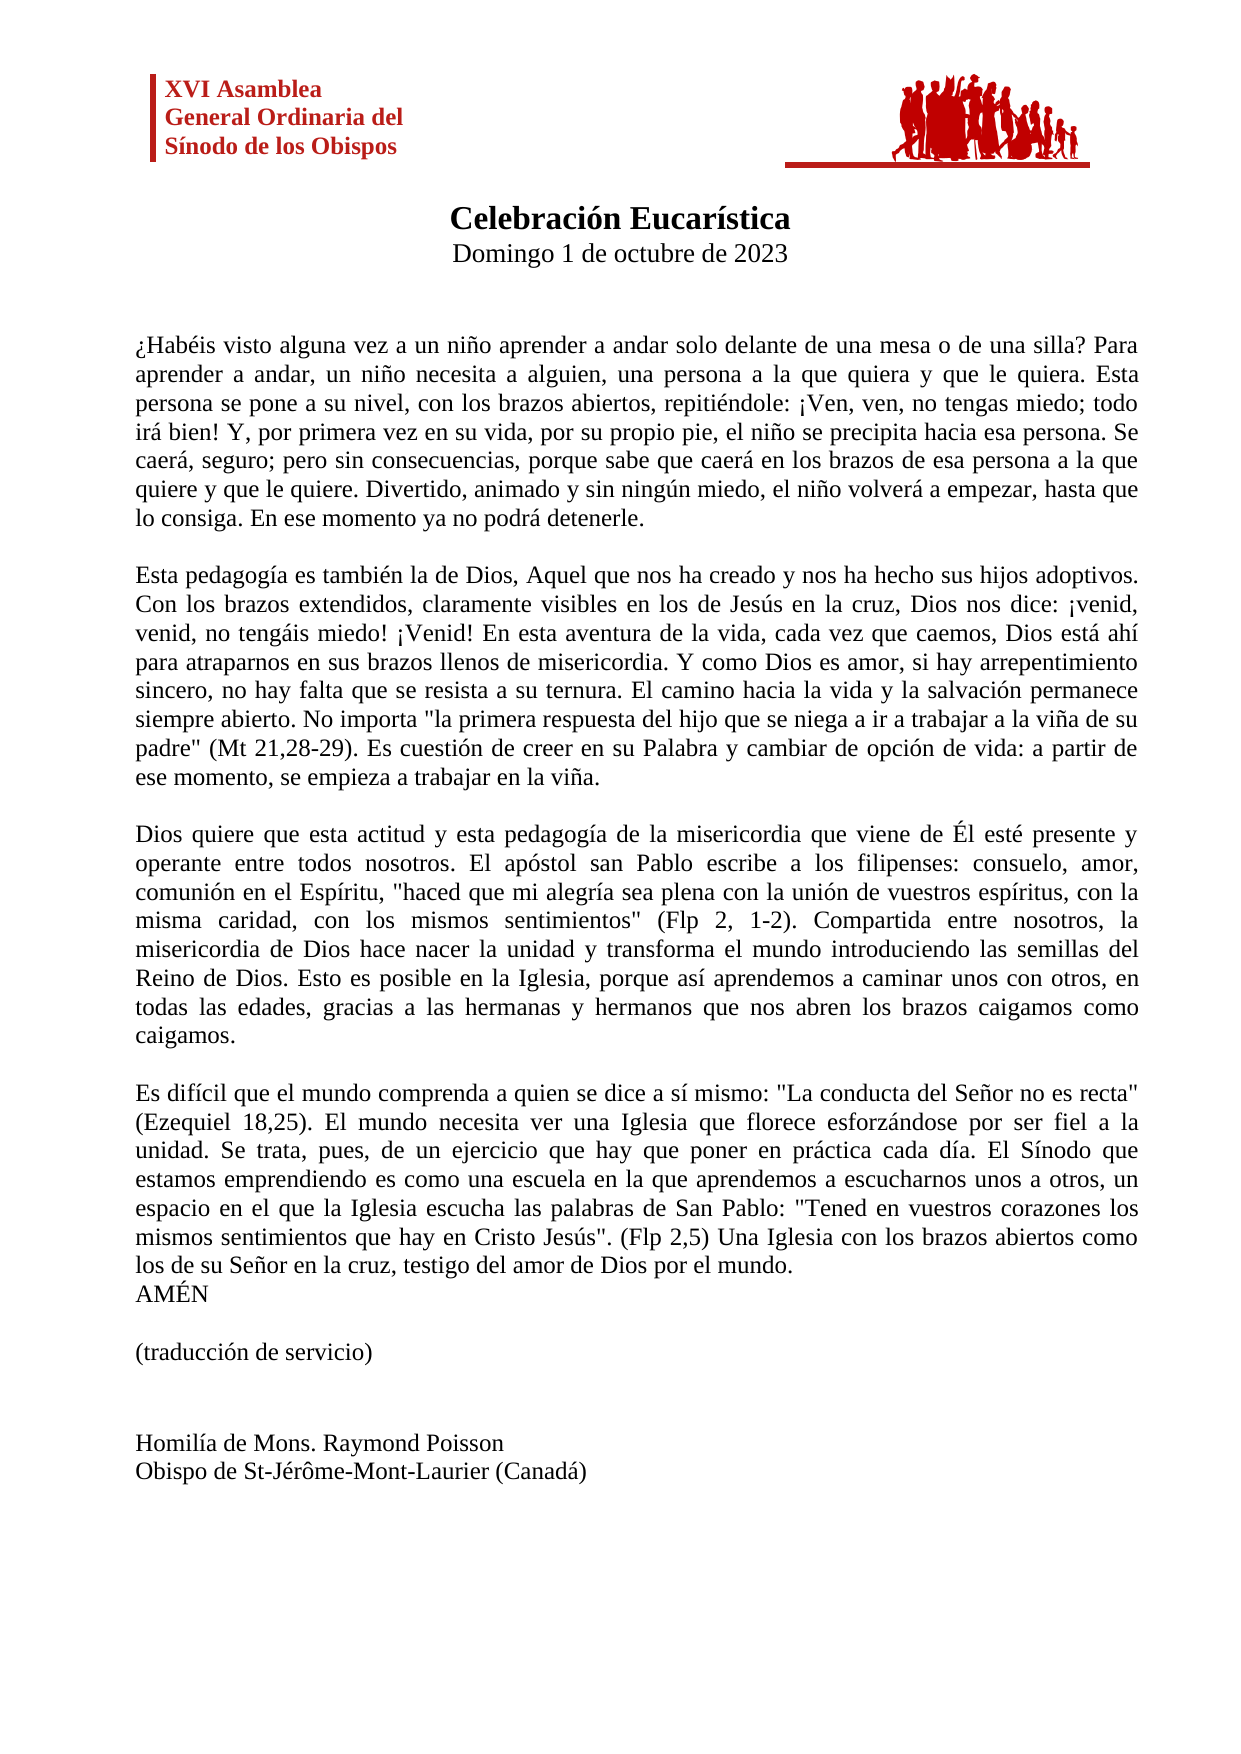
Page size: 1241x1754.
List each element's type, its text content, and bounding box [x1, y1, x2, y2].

text Es difícil que el mundo comprenda a quien se dice a sí mismo: "La conducta del Señor no es recta" (Ezequiel 18,25). El mundo necesita ver una Iglesia que florece esforzándose por ser fiel a la unidad. Se trata, pues, de un ejercicio que hay que poner en práctica cada día. El Sínodo que estamos emprendiendo es como una escuela en la que aprendemos a escucharnos unos a otros, un espacio en el que la Iglesia escucha las palabras de San Pablo: "Tened en vuestros corazones los mismos sentimientos que hay en Cristo Jesús". (Flp 2,5) Una Iglesia con los brazos abiertos como los de su Señor en la cruz, testigo del amor de Dios por el mundo. [135, 1078, 1140, 1279]
text Domingo 1 de octubre de 2023 [150, 237, 1090, 268]
text AMÉN [135, 1279, 1140, 1308]
text Obispo de St-Jérôme-Mont-Laurier (Canadá) [135, 1456, 1140, 1485]
text Homilía de Mons. Raymond Poisson [135, 1428, 1140, 1456]
text Celebración Eucarística [150, 199, 1090, 237]
text (traducción de servicio) [135, 1337, 1140, 1365]
picture [891, 73, 1079, 162]
text Dios quiere que esta actitud y esta pedagogía de la misericordia que viene de Él esté presente y operante entre todos nosotros. El apóstol san Pablo escribe a los filipenses: consuelo, amor, comunión en el Espíritu, "haced que mi alegría sea plena con la unión de vuestros espíritus, con la misma caridad, con los mismos sentimientos" (Flp 2, 1-2). Compartida entre nosotros, la misericordia de Dios hace nacer la unidad y transforma el mundo introduciendo las semillas del Reino de Dios. Esto es posible en la Iglesia, porque así aprendemos a caminar unos con otros, en todas las edades, gracias a las hermanas y hermanos que nos abren los brazos caigamos como caigamos. [135, 819, 1140, 1049]
text Esta pedagogía es también la de Dios, Aquel que nos ha creado y nos ha hecho sus hijos adoptivos. Con los brazos extendidos, claramente visibles en los de Jesús en la cruz, Dios nos dice: ¡venid, venid, no tengáis miedo! ¡Venid! En esta aventura de la vida, cada vez que caemos, Dios está ahí para atraparnos en sus brazos llenos de misericordia. Y como Dios es amor, si hay arrepentimiento sincero, no hay falta que se resista a su ternura. El camino hacia la vida y la salvación permanece siempre abierto. No importa "la primera respuesta del hijo que se niega a ir a trabajar a la viña de su padre" (Mt 21,28-29). Es cuestión de creer en su Palabra y cambiar de opción de vida: a partir de ese momento, se empieza a trabajar en la viña. [135, 560, 1140, 790]
text ¿Habéis visto alguna vez a un niño aprender a andar solo delante de una mesa o de una silla? Para aprender a andar, un niño necesita a alguien, una persona a la que quiera y que le quiera. Esta persona se pone a su nivel, con los brazos abiertos, repitiéndole: ¡Ven, ven, no tengas miedo; todo irá bien! Y, por primera vez en su vida, por su propio pie, el niño se precipita hacia esa persona. Se caerá, seguro; pero sin consecuencias, porque sabe que caerá en los brazos de esa persona a la que quiere y que le quiere. Divertido, animado y sin ningún miedo, el niño volverá a empezar, hasta que lo consiga. En ese momento ya no podrá detenerle. [135, 330, 1140, 532]
